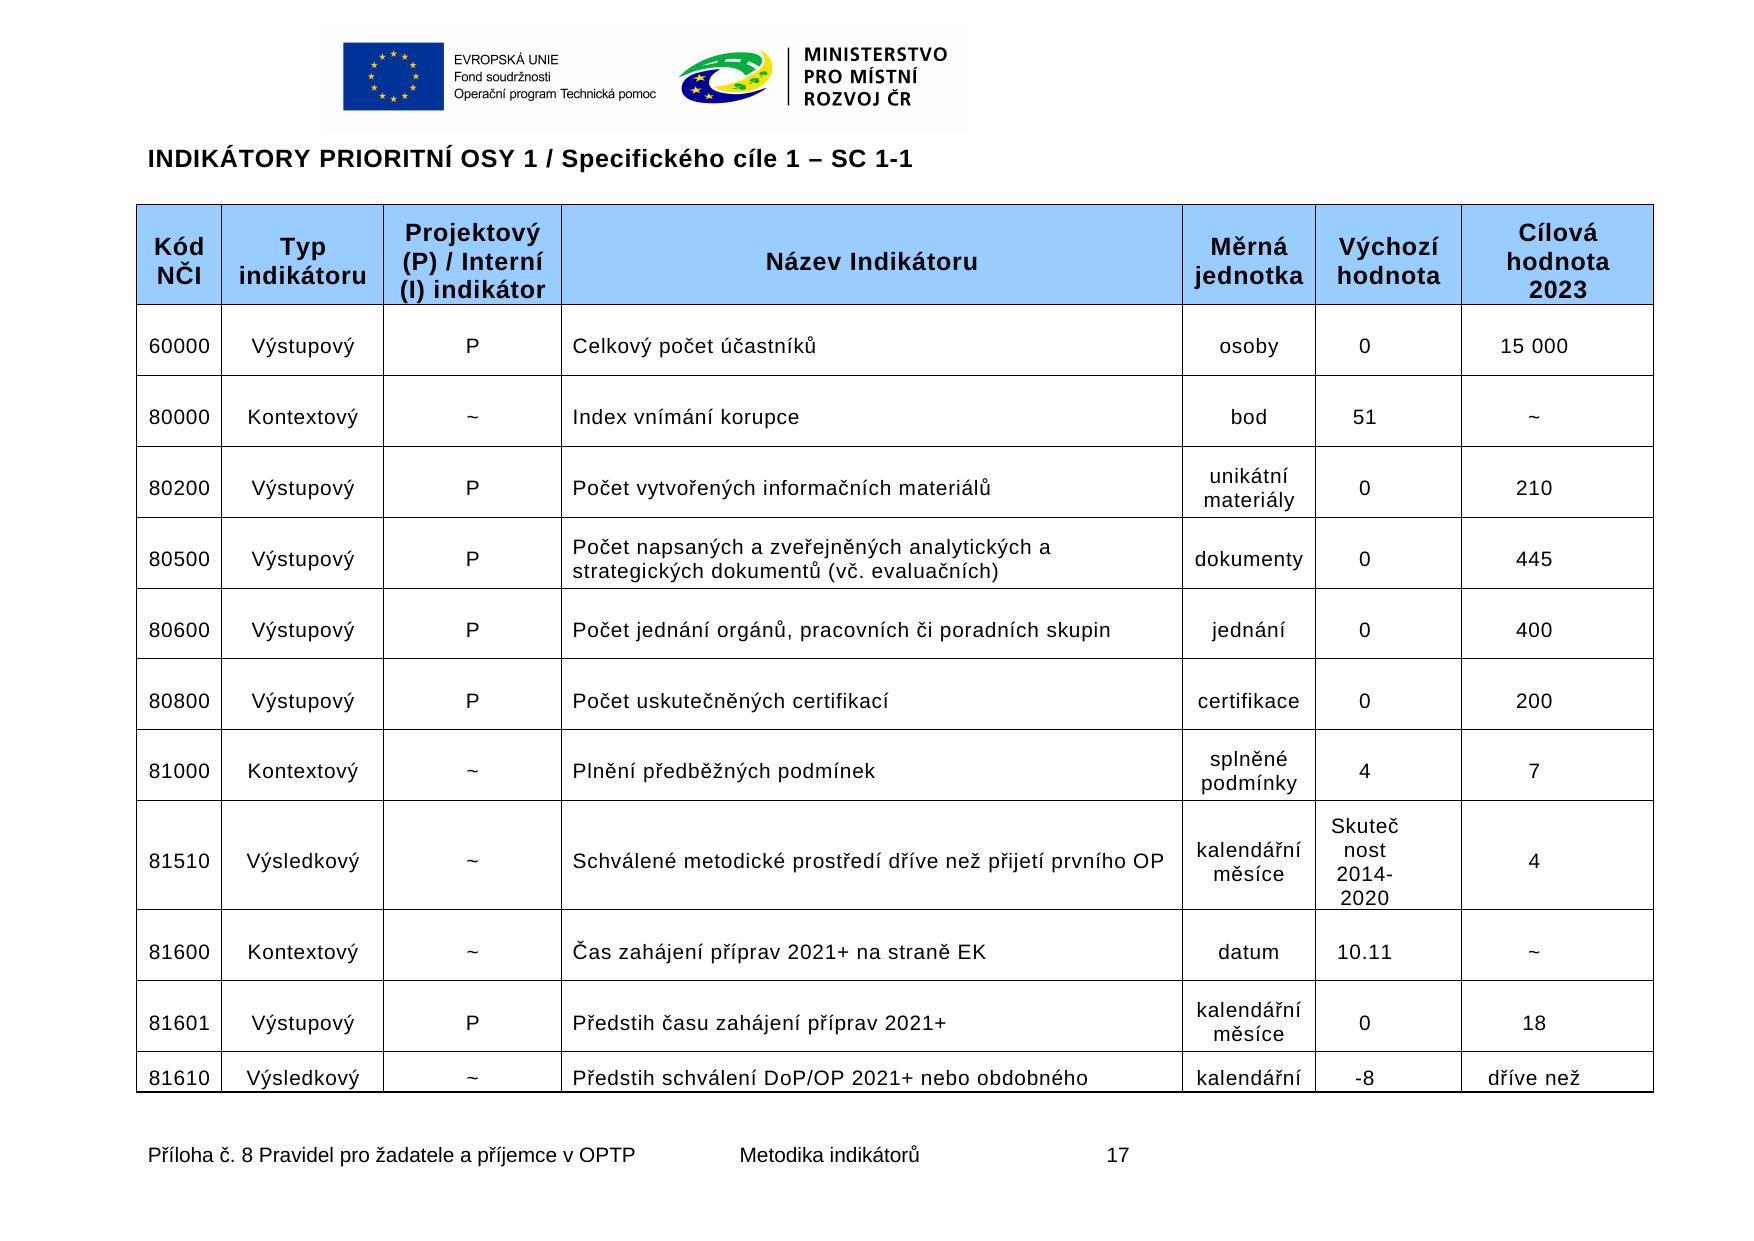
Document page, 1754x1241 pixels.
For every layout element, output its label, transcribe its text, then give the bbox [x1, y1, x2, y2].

table_cell osoby [1183, 305, 1315, 375]
table_cell 81601 [137, 981, 221, 1051]
table_cell 81510 [137, 801, 221, 909]
table_cell 0 [1316, 447, 1461, 517]
table_cell dříve než v 2014-2020 [1462, 1052, 1653, 1091]
table_cell 0 [1316, 305, 1461, 375]
table_cell P [384, 981, 561, 1051]
table_cell Kontextový [222, 910, 383, 980]
table_cell Počet uskutečněných certifikací [562, 659, 1182, 729]
table_cell 210 [1462, 447, 1653, 517]
table_cell 60000 [137, 305, 221, 375]
table_cell datum [1183, 910, 1315, 980]
table_cell 7 [1462, 730, 1653, 800]
table_cell ~ [384, 801, 561, 909]
table_cell Výstupový [222, 305, 383, 375]
table_cell 0 [1316, 518, 1461, 587]
table_header Název Indikátoru [562, 205, 1182, 304]
table_cell jednání [1183, 589, 1315, 658]
table_cell 80500 [137, 518, 221, 587]
table_cell 0 [1316, 981, 1461, 1051]
table_cell Výstupový [222, 659, 383, 729]
list INDIKÁTORY PRIORITNÍ OSY 1 / Specifického cíle 1 – SC 1-1 [148, 144, 1606, 173]
table_cell 4 [1462, 801, 1653, 909]
table_cell 400 [1462, 589, 1653, 658]
table_cell 0 [1316, 589, 1461, 658]
table_header Projektový (P) / Interní (I) indikátor [384, 205, 561, 304]
table_cell Předstih schválení DoP/OP 2021+ nebo obdobného dokumentu před začátkem období [562, 1052, 1182, 1091]
table_header Kód NČI [137, 205, 221, 304]
table_cell 80200 [137, 447, 221, 517]
table_header Výchozí hodnota [1316, 205, 1461, 304]
table_cell P [384, 305, 561, 375]
table_cell ~ [384, 910, 561, 980]
picture [321, 21, 969, 133]
table_cell Čas zahájení příprav 2021+ na straně EK [562, 910, 1182, 980]
table_cell ~ [1462, 376, 1653, 446]
table_cell Kontextový [222, 376, 383, 446]
table_cell certifikace [1183, 659, 1315, 729]
table_cell P [384, 447, 561, 517]
table_cell Výsledkový [222, 1052, 383, 1091]
table_cell Výstupový [222, 981, 383, 1051]
table_cell bod [1183, 376, 1315, 446]
table_cell 445 [1462, 518, 1653, 587]
table_cell Počet napsaných a zveřejněných analytických a strategických dokumentů (vč. evaluačních) [562, 518, 1182, 587]
table_cell ~ [1462, 910, 1653, 980]
table_cell Předstih času zahájení příprav 2021+ [562, 981, 1182, 1051]
table_cell P [384, 518, 561, 587]
table_cell dokumenty [1183, 518, 1315, 587]
table_cell 4 [1316, 730, 1461, 800]
table_header Typ indikátoru [222, 205, 383, 304]
table_cell Index vnímání korupce [562, 376, 1182, 446]
table_cell Výstupový [222, 447, 383, 517]
table_cell ~ [384, 730, 561, 800]
table_cell 10.11 [1316, 910, 1461, 980]
table_cell ~ [384, 1052, 561, 1091]
table_cell Výstupový [222, 518, 383, 587]
table_cell P [384, 589, 561, 658]
table_cell Plnění předběžných podmínek [562, 730, 1182, 800]
table_cell unikátní materiály [1183, 447, 1315, 517]
table_cell -8 [1316, 1052, 1461, 1091]
table_cell 81000 [137, 730, 221, 800]
table_cell ~ [384, 376, 561, 446]
table_cell Počet jednání orgánů, pracovních či poradních skupin [562, 589, 1182, 658]
table_cell 18 [1462, 981, 1653, 1051]
table_header Měrná jednotka [1183, 205, 1315, 304]
table_cell 80800 [137, 659, 221, 729]
table_cell kalendářní měsíce [1183, 981, 1315, 1051]
table_cell Kontextový [222, 730, 383, 800]
table_header Cílová hodnota 2023 [1462, 205, 1653, 304]
table_cell 51 [1316, 376, 1461, 446]
table_cell 15 000 [1462, 305, 1653, 375]
table_cell 81600 [137, 910, 221, 980]
table_cell Celkový počet účastníků [562, 305, 1182, 375]
table_cell 80000 [137, 376, 221, 446]
table_cell splněné podmínky [1183, 730, 1315, 800]
table_cell Výstupový [222, 589, 383, 658]
table_cell kalendářní měsíce [1183, 1052, 1315, 1091]
table_cell Výsledkový [222, 801, 383, 909]
table_cell kalendářní měsíce [1183, 801, 1315, 909]
table_cell 81610 [137, 1052, 221, 1091]
table_cell Skutečnost 2014-2020 [1316, 801, 1461, 909]
table_cell P [384, 659, 561, 729]
table_cell 0 [1316, 659, 1461, 729]
table_cell Schválené metodické prostředí dříve než přijetí prvního OP [562, 801, 1182, 909]
table_cell Počet vytvořených informačních materiálů [562, 447, 1182, 517]
table_cell 80600 [137, 589, 221, 658]
table_cell 200 [1462, 659, 1653, 729]
